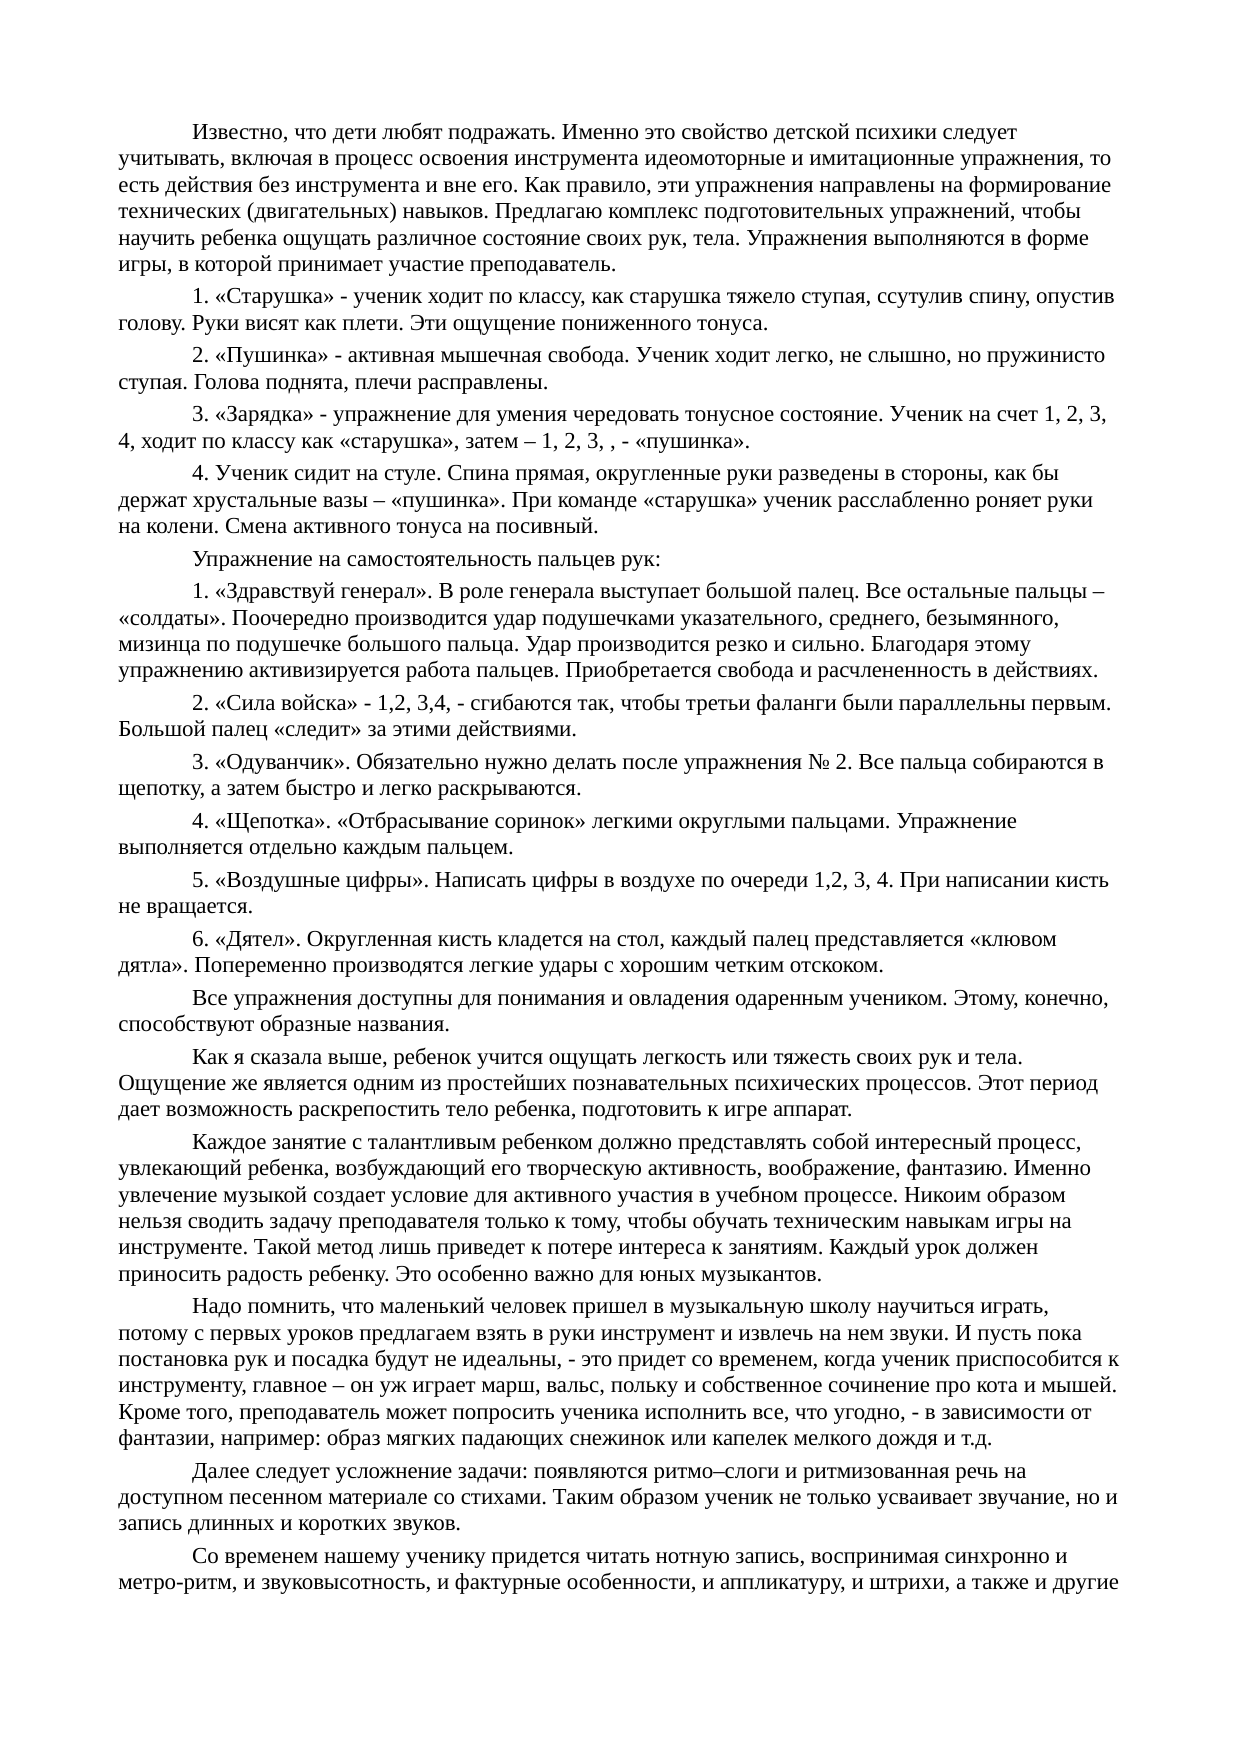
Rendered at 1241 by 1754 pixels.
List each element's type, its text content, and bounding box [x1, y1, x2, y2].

text 1. «Здравствуй генерал». В роле генерала выступает большой палец. Все остальные пальцы – «солдаты». Поочередно производится удар подушечками указательного, среднего, безымянного, мизинца по подушечке большого пальца. Удар производится резко и сильно. Благодаря этому упражнению активизируется работа пальцев. Приобретается свобода и расчлененность в действиях. [118, 577, 1122, 683]
text 4. Ученик сидит на стуле. Спина прямая, округленные руки разведены в стороны, как бы держат хрустальные вазы – «пушинка». При команде «старушка» ученик расслабленно роняет руки на колени. Смена активного тонуса на посивный. [118, 459, 1122, 538]
text Все упражнения доступны для понимания и овладения одаренным учеником. Этому, конечно, способствуют образные названия. [118, 984, 1122, 1036]
text 5. «Воздушные цифры». Написать цифры в воздухе по очереди 1,2, 3, 4. При написании кисть не вращается. [118, 866, 1122, 918]
text 2. «Пушинка» - активная мышечная свобода. Ученик ходит легко, не слышно, но пружинисто ступая. Голова поднята, плечи расправлены. [118, 341, 1122, 394]
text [118, 1542, 1122, 1595]
text 3. «Одуванчик». Обязательно нужно делать после упражнения № 2. Все пальца собираются в щепотку, а затем быстро и легко раскрываются. [118, 748, 1122, 801]
text Далее следует усложнение задачи: появляются ритмо–слоги и ритмизованная речь на доступном песенном материале со стихами. Таким образом ученик не только усваивает звучание, но и запись длинных и коротких звуков. [118, 1457, 1122, 1536]
text 6. «Дятел». Округленная кисть кладется на стол, каждый палец представляется «клювом дятла». Попеременно производятся легкие удары с хорошим четким отскоком. [118, 925, 1122, 977]
text Упражнение на самостоятельность пальцев рук: [118, 545, 1122, 571]
text 3. «Зарядка» - упражнение для умения чередовать тонусное состояние. Ученик на счет 1, 2, 3, 4, ходит по классу как «старушка», затем – 1, 2, 3, , - «пушинка». [118, 400, 1122, 453]
text Надо помнить, что маленький человек пришел в музыкальную школу научиться играть, потому с первых уроков предлагаем взять в руки инструмент и извлечь на нем звуки. И пусть пока постановка рук и посадка будут не идеальны, - это придет со временем, когда ученик приспособится к инструменту, главное – он уж играет марш, вальс, польку и собственное сочинение про кота и мышей. Кроме того, преподаватель может попросить ученика исполнить все, что угодно, - в зависимости от фантазии, например: образ мягких падающих снежинок или капелек мелкого дождя и т.д. [118, 1292, 1122, 1451]
text 2. «Сила войска» - 1,2, 3,4, - сгибаются так, чтобы третьи фаланги были параллельны первым. Большой палец «следит» за этими действиями. [118, 689, 1122, 742]
text 4. «Щепотка». «Отбрасывание соринок» легкими округлыми пальцами. Упражнение выполняется отдельно каждым пальцем. [118, 807, 1122, 859]
text Как я сказала выше, ребенок учится ощущать легкость или тяжесть своих рук и тела. Ощущение же является одним из простейших познавательных психических процессов. Этот период дает возможность раскрепостить тело ребенка, подготовить к игре аппарат. [118, 1043, 1122, 1122]
text Каждое занятие с талантливым ребенком должно представлять собой интересный процесс, увлекающий ребенка, возбуждающий его творческую активность, воображение, фантазию. Именно увлечение музыкой создает условие для активного участия в учебном процессе. Никоим образом нельзя сводить задачу преподавателя только к тому, чтобы обучать техническим навыкам игры на инструменте. Такой метод лишь приведет к потере интереса к занятиям. Каждый урок должен приносить радость ребенку. Это особенно важно для юных музыкантов. [118, 1128, 1122, 1286]
text 1. «Старушка» - ученик ходит по классу, как старушка тяжело ступая, ссутулив спину, опустив голову. Руки висят как плети. Эти ощущение пониженного тонуса. [118, 282, 1122, 335]
text Известно, что дети любят подражать. Именно это свойство детской психики следует учитывать, включая в процесс освоения инструмента идеомоторные и имитационные упражнения, то есть действия без инструмента и вне его. Как правило, эти упражнения направлены на формирование технических (двигательных) навыков. Предлагаю комплекс подготовительных упражнений, чтобы научить ребенка ощущать различное состояние своих рук, тела. Упражнения выполняются в форме игры, в которой принимает участие преподаватель. [118, 118, 1122, 276]
